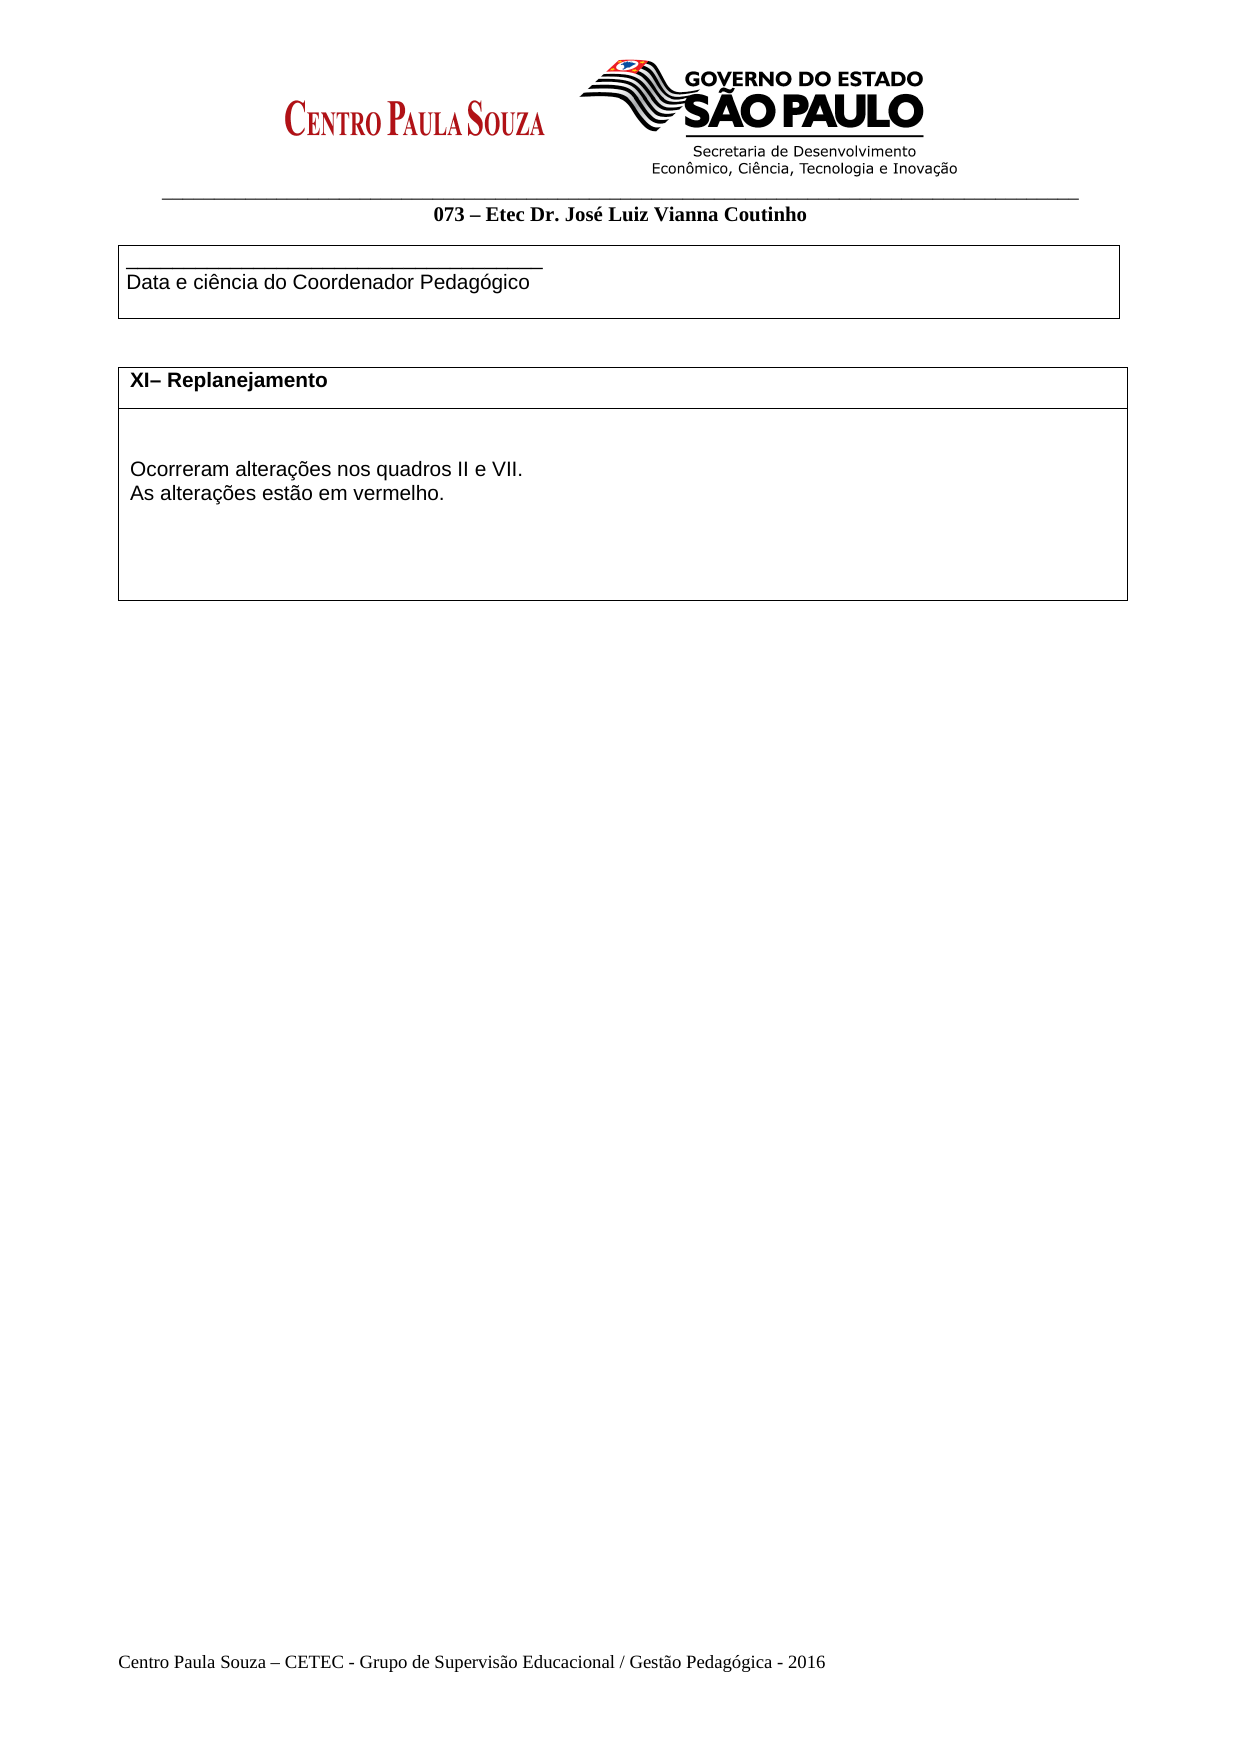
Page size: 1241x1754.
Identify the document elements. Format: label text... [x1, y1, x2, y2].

table_cell Ocorreram alterações nos quadros II e VII. As alterações estão em vermelho. [119, 409, 1127, 600]
table_header XI– Replanejamento [119, 368, 1127, 407]
picture [283, 59, 957, 178]
